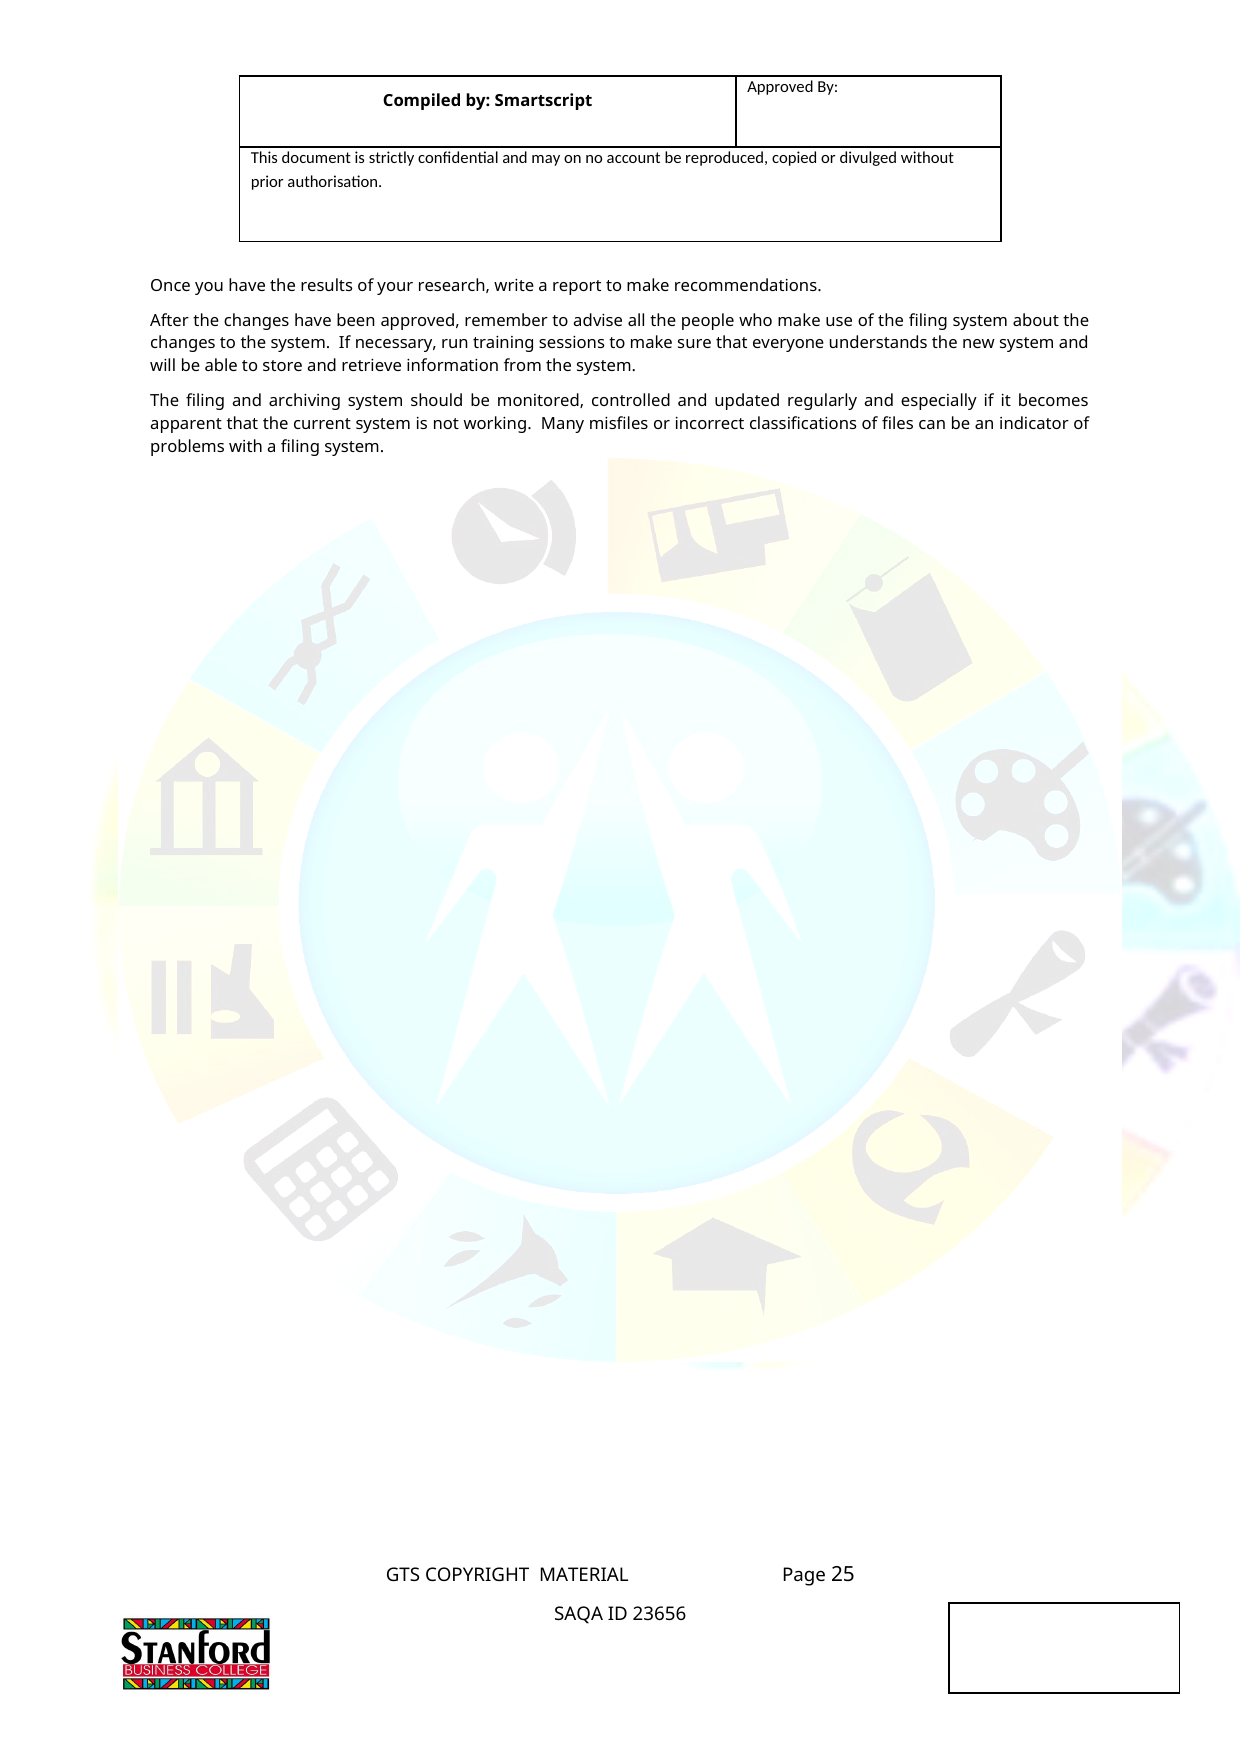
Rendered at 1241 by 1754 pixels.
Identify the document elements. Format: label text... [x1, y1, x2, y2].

text Once you have the results of your research, write a report to make recommendations. [150, 273, 1090, 296]
text The filing and archiving system should be monitored, controlled and updated regularly and especially if it becomes apparent that the current system is not working. Many misfiles or incorrect classifications of files can be an indicator of problems with a filing system. [150, 389, 1090, 457]
text After the changes have been approved, remember to advise all the people who make use of the filing system about the changes to the system. If necessary, run training sessions to make sure that everyone understands the new system and will be able to store and retrieve information from the system. [150, 308, 1090, 376]
